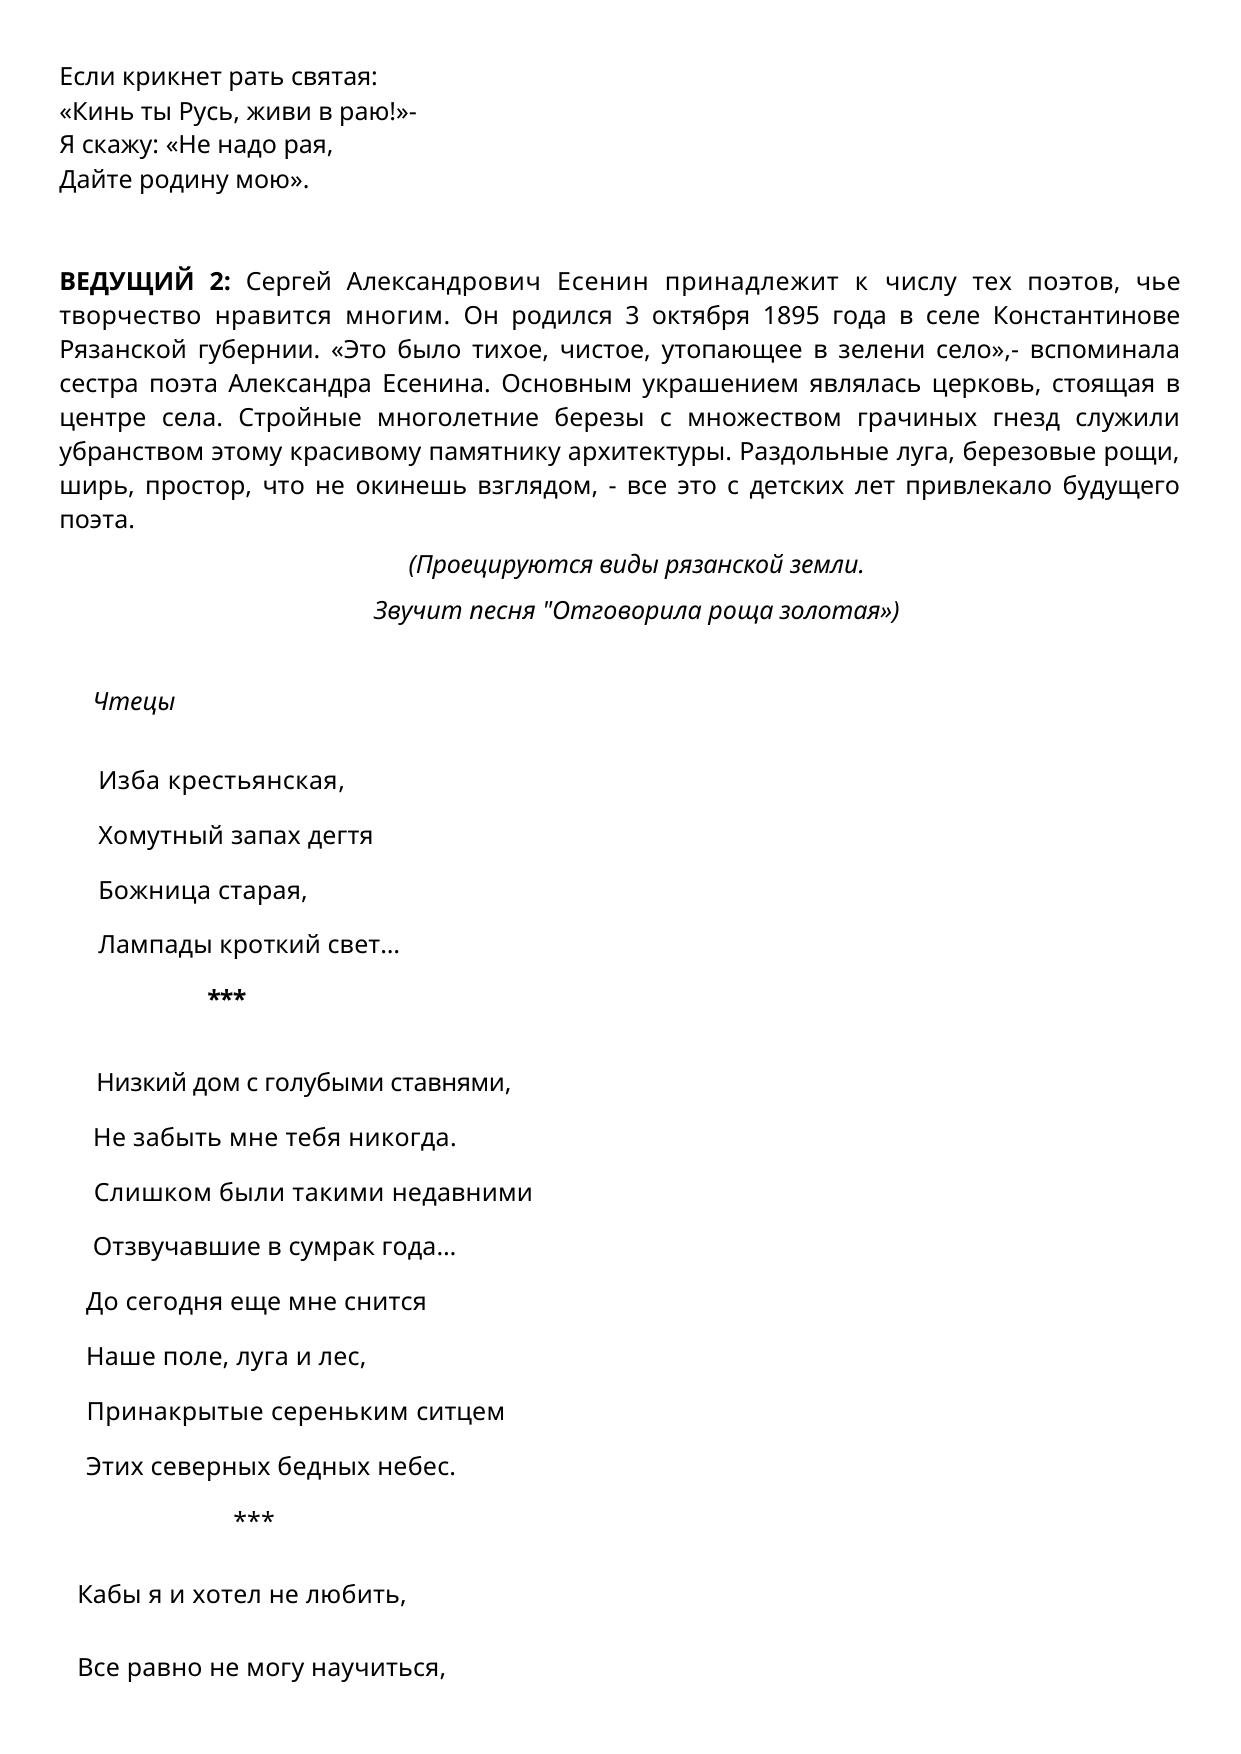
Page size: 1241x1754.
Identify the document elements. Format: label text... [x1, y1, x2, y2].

text Божница старая, [98, 872, 1181, 906]
text Все равно не могу научиться, [70, 1649, 1181, 1684]
text (Проецируются виды рязанской земли. [62, 547, 1181, 581]
text Наше поле, луга и лес, [73, 1339, 1145, 1373]
text Я скажу: «Не надо рая, [59, 127, 1181, 161]
text Звучит песня "Отговорила роща золотая») [62, 592, 1181, 627]
text Низкий дом с голубыми ставнями, [59, 1064, 1181, 1098]
text Не забыть мне тебя никогда. [59, 1119, 1181, 1153]
text *** [99, 982, 1181, 1016]
text Слишком были такими недавними [59, 1174, 1181, 1208]
text Хомутный запах дегтя [98, 817, 1181, 851]
text Принакрытые сереньким ситцем [73, 1394, 1145, 1428]
text Лампады кроткий свет… [98, 927, 1181, 961]
text Отзвучавшие в сумрак года… [59, 1229, 1181, 1263]
text Дайте родину мою». [59, 161, 1181, 195]
text Изба крестьянская, [98, 762, 1181, 797]
text ВЕДУЩИЙ 2: Сергей Александрович Есенин принадлежит к числу тех поэтов, чье творчество нравится многим. Он родился 3 октября 1895 года в селе Константинове Рязанской губернии. «Это было тихое, чистое, утопающее в зелени село»,- вспоминала сестра поэта Александра Есенина. Основным украшением являлась церковь, стоящая в центре села. Стройные многолетние березы с множеством грачиных гнезд служили убранством этому красивому памятнику архитектуры. Раздольные луга, березовые рощи, ширь, простор, что не окинешь взглядом, - все это с детских лет привлекало будущего поэта. [59, 263, 1181, 536]
text Если крикнет рать святая: [59, 59, 1181, 93]
text Чтецы [62, 683, 1181, 717]
text До сегодня еще мне снится [73, 1284, 1145, 1318]
text *** [73, 1503, 1145, 1538]
text «Кинь ты Русь, живи в раю!»- [59, 93, 1181, 127]
text Кабы я и хотел не любить, [70, 1577, 1181, 1611]
text Этих северных бедных небес. [73, 1449, 1145, 1483]
